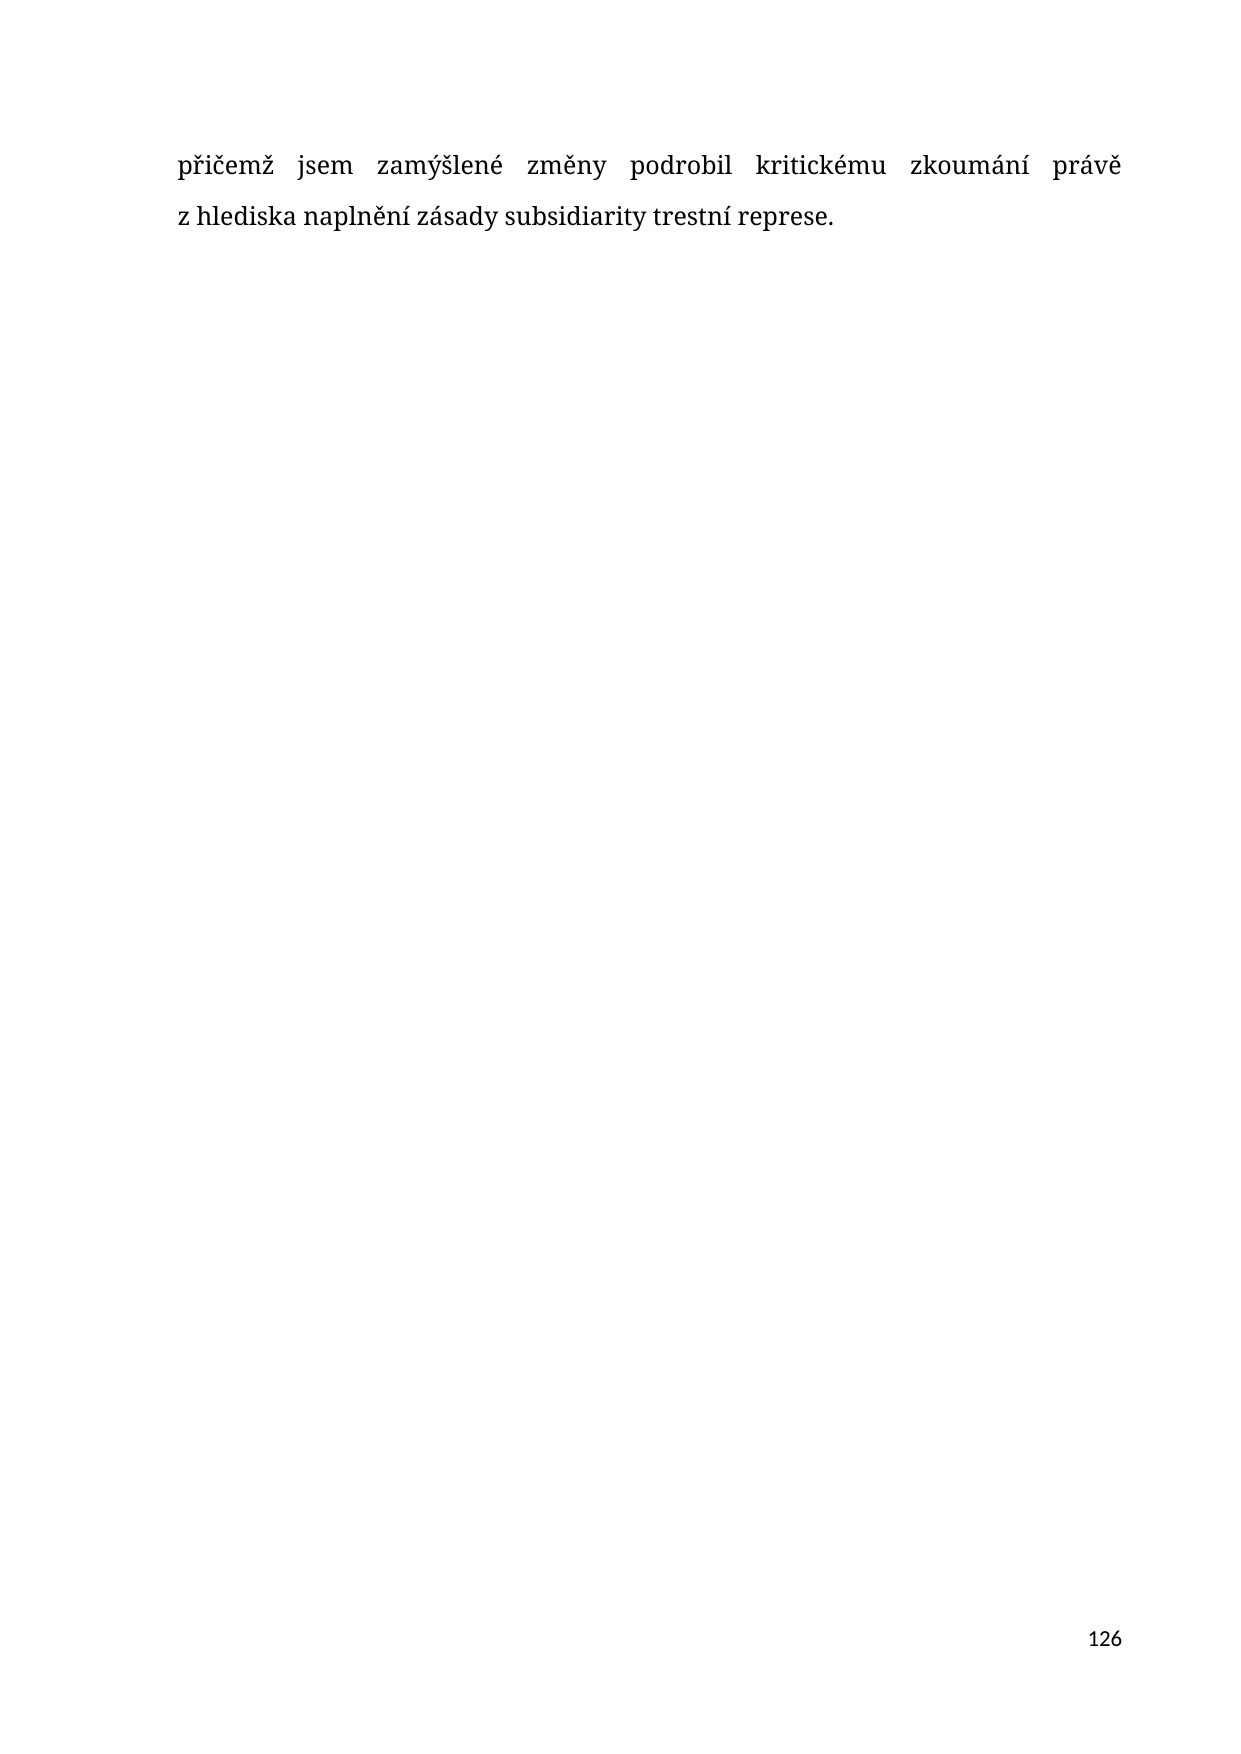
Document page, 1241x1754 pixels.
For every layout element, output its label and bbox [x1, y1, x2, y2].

text [177, 148, 1122, 233]
